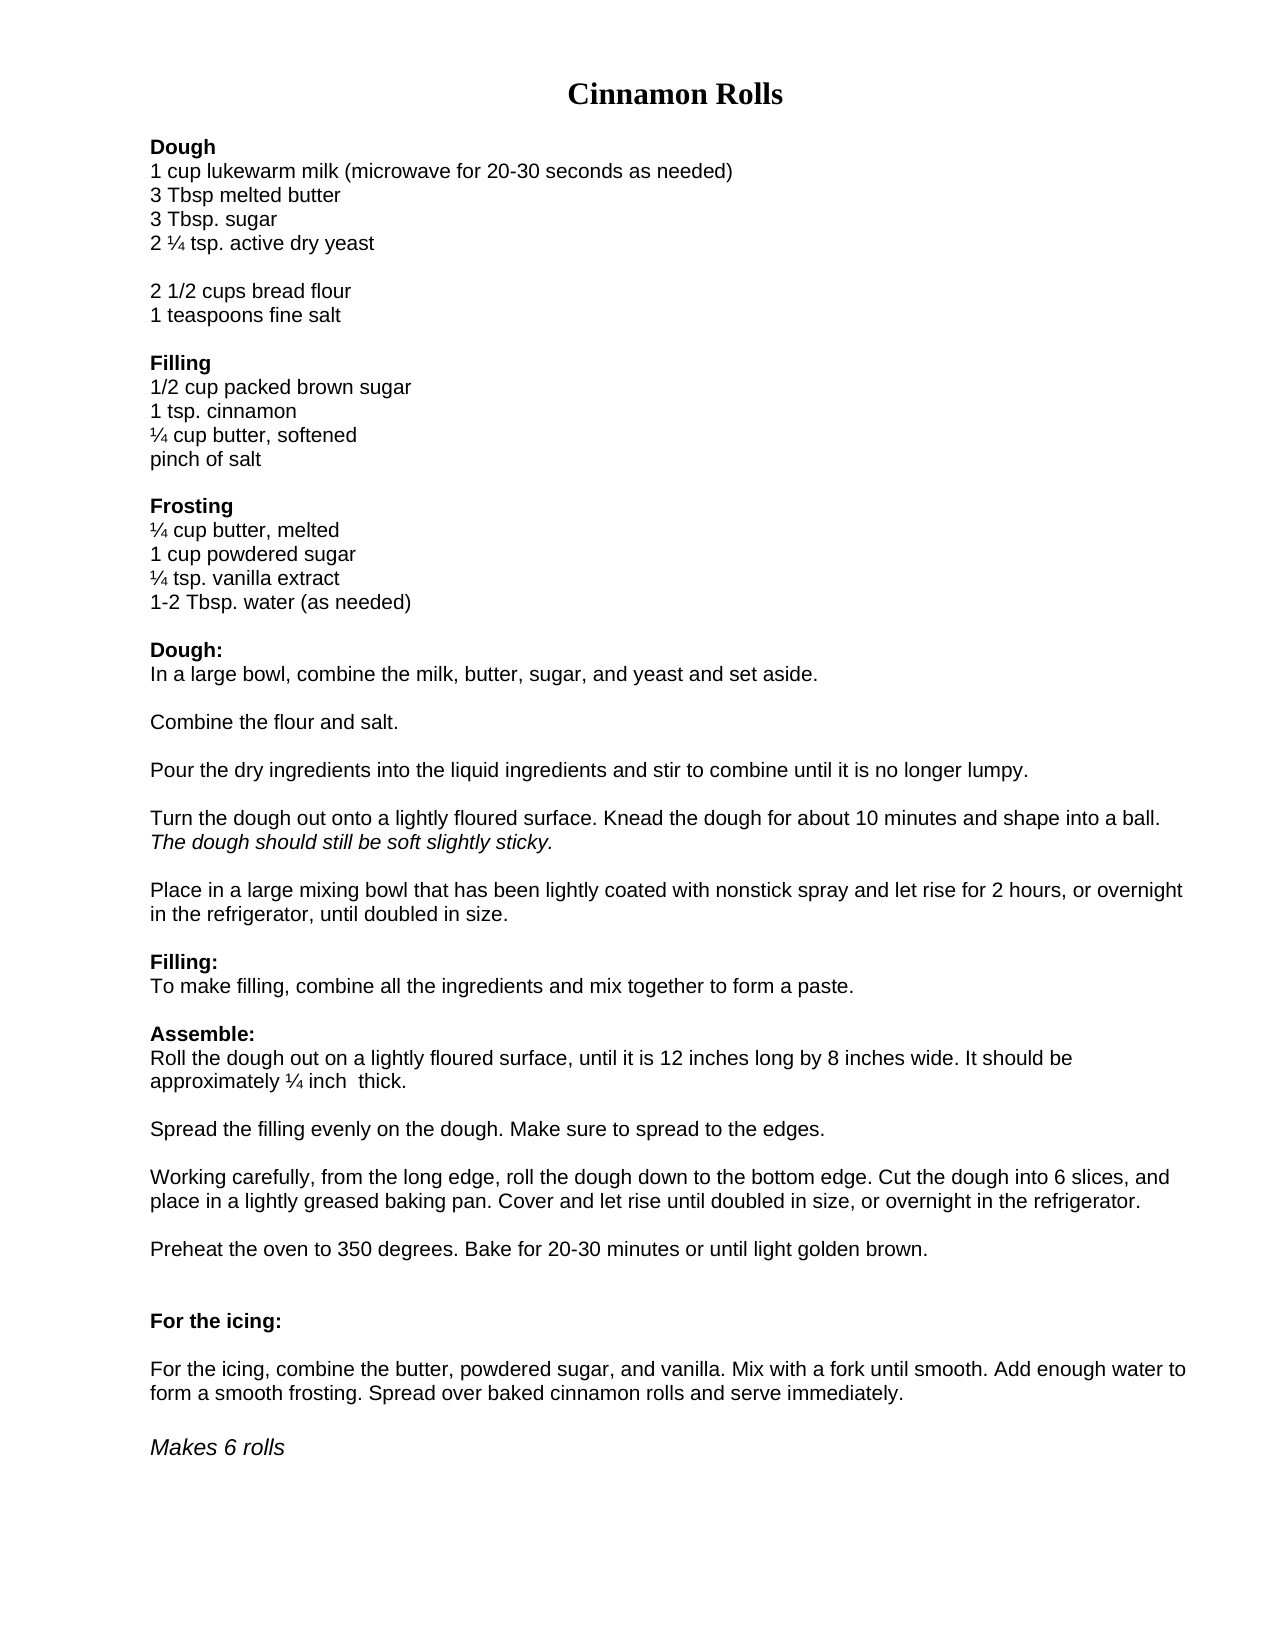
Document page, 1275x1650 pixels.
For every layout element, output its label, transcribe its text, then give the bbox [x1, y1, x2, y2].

text pinch of salt [150, 446, 1200, 470]
text 1 cup lukewarm milk (microwave for 20-30 seconds as needed) [150, 159, 1200, 183]
text To make filling, combine all the ingredients and mix together to form a paste. [150, 973, 1200, 997]
text Working carefully, from the long edge, roll the dough down to the bottom edge. Cut the dough into 6 slices, and place in a lightly greased baking pan. Cover and let rise until doubled in size, or overnight in the refrigerator. [150, 1165, 1200, 1213]
text 1-2 Tbsp. water (as needed) [150, 590, 1200, 614]
text For the icing: [150, 1309, 1200, 1333]
text Roll the dough out on a lightly floured surface, until it is 12 inches long by 8 inches wide. It should be approximately ¼ inch thick. [150, 1045, 1200, 1093]
text Spread the filling evenly on the dough. Make sure to spread to the edges. [150, 1117, 1200, 1141]
text ¼ tsp. vanilla extract [150, 566, 1200, 590]
text In a large bowl, combine the milk, butter, sugar, and yeast and set aside. [150, 662, 1200, 686]
text For the icing, combine the butter, powdered sugar, and vanilla. Mix with a fork until smooth. Add enough water to form a smooth frosting. Spread over baked cinnamon rolls and serve immediately. [150, 1357, 1200, 1405]
text Preheat the oven to 350 degrees. Bake for 20-30 minutes or until light golden brown. [150, 1237, 1200, 1261]
text Assemble: [150, 1021, 1200, 1045]
text 1/2 cup packed brown sugar [150, 374, 1200, 398]
text 1 tsp. cinnamon [150, 398, 1200, 422]
text Filling: [150, 949, 1200, 973]
text Cinnamon Rolls [150, 75, 1200, 111]
text Pour the dry ingredients into the liquid ingredients and stir to combine until it is no longer lumpy. [150, 758, 1200, 782]
text Frosting [150, 494, 1200, 518]
text 2 1/2 cups bread flour [150, 279, 1200, 303]
text 2 ¼ tsp. active dry yeast [150, 231, 1200, 255]
text Filling [150, 351, 1200, 374]
text Turn the dough out onto a lightly floured surface. Knead the dough for about 10 minutes and shape into a ball. The dough should still be soft slightly sticky. [150, 806, 1200, 854]
text 3 Tbsp melted butter [150, 183, 1200, 207]
text Place in a large mixing bowl that has been lightly coated with nonstick spray and let rise for 2 hours, or overnight in the refrigerator, until doubled in size. [150, 878, 1200, 926]
text Makes 6 rolls [150, 1433, 1200, 1460]
text 1 cup powdered sugar [150, 542, 1200, 566]
text Dough [150, 135, 1200, 159]
text ¼ cup butter, melted [150, 518, 1200, 542]
text ¼ cup butter, softened [150, 422, 1200, 446]
text 1 teaspoons fine salt [150, 303, 1200, 327]
text Dough: [150, 638, 1200, 662]
text 3 Tbsp. sugar [150, 207, 1200, 231]
text Combine the flour and salt. [150, 710, 1200, 734]
